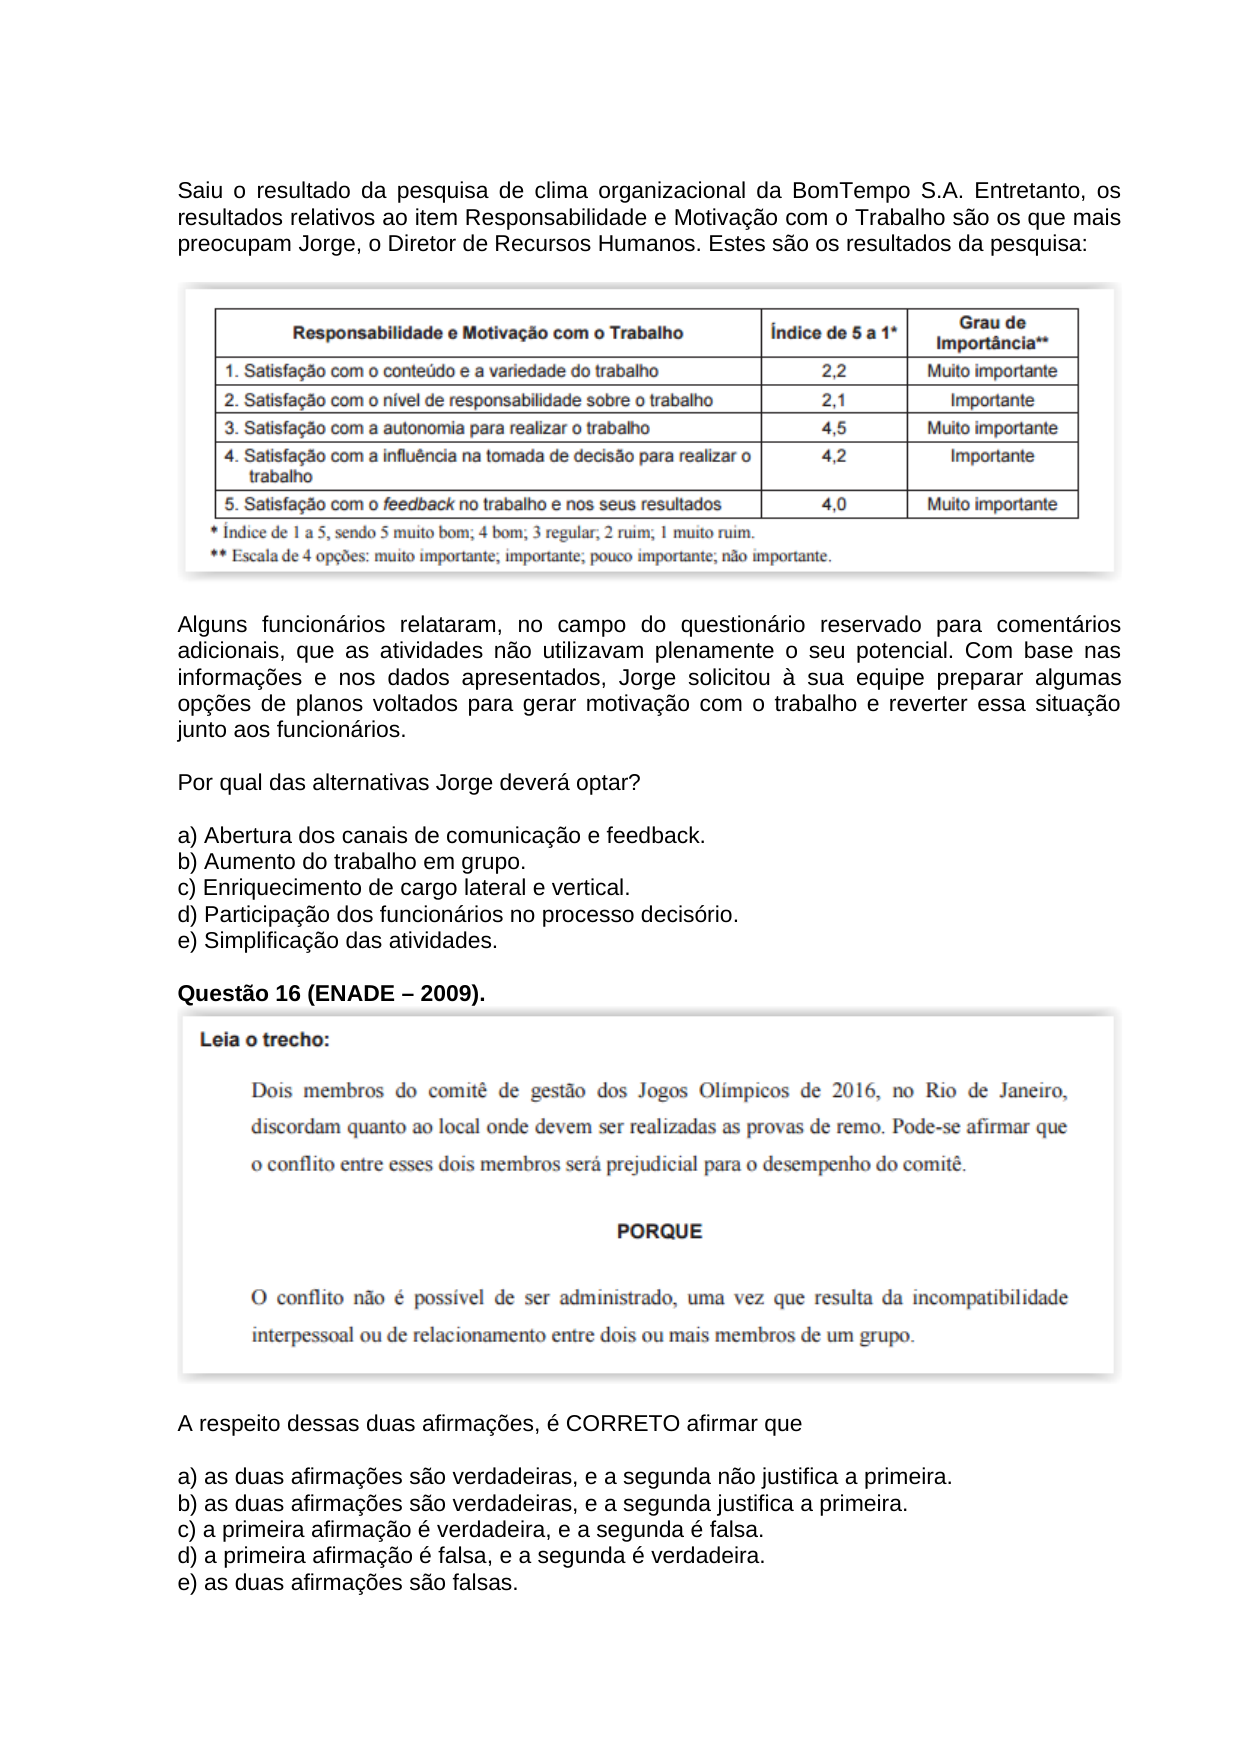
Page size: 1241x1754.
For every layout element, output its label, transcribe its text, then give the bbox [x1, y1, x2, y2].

text b) Aumento do trabalho em grupo. [177, 848, 1122, 874]
text e) Simplificação das atividades. [177, 927, 1122, 953]
text Por qual das alternativas Jorge deverá optar? [177, 769, 1122, 795]
text a) as duas afirmações são verdadeiras, e a segunda não justifica a primeira. [177, 1463, 1122, 1489]
text e) as duas afirmações são falsas. [177, 1568, 1122, 1595]
text c) a primeira afirmação é verdadeira, e a segunda é falsa. [177, 1516, 1122, 1542]
text c) Enriquecimento de cargo lateral e vertical. [177, 874, 1122, 901]
picture [177, 282, 1123, 585]
text d) Participação dos funcionários no processo decisório. [177, 901, 1122, 927]
text Saiu o resultado da pesquisa de clima organizacional da BomTempo S.A. Entretanto, os resultados relativos ao item Responsabilidade e Motivação com o Trabalho são os que mais preocupam Jorge, o Diretor de Recursos Humanos. Estes são os resultados da pesquisa: [177, 177, 1122, 256]
text a) Abertura dos canais de comunicação e feedback. [177, 822, 1122, 848]
text Alguns funcionários relataram, no campo do questionário reservado para comentários adicionais, que as atividades não utilizavam plenamente o seu potencial. Com base nas informações e nos dados apresentados, Jorge solicitou à sua equipe preparar algumas opções de planos voltados para gerar motivação com o trabalho e reverter essa situação junto aos funcionários. [177, 611, 1122, 743]
text d) a primeira afirmação é falsa, e a segunda é verdadeira. [177, 1542, 1122, 1568]
text A respeito dessas duas afirmações, é CORRETO afirmar que [177, 1410, 1122, 1437]
text b) as duas afirmações são verdadeiras, e a segunda justifica a primeira. [177, 1489, 1122, 1516]
text Questão 16 (ENADE – 2009). [177, 980, 1122, 1006]
picture [177, 1006, 1123, 1384]
